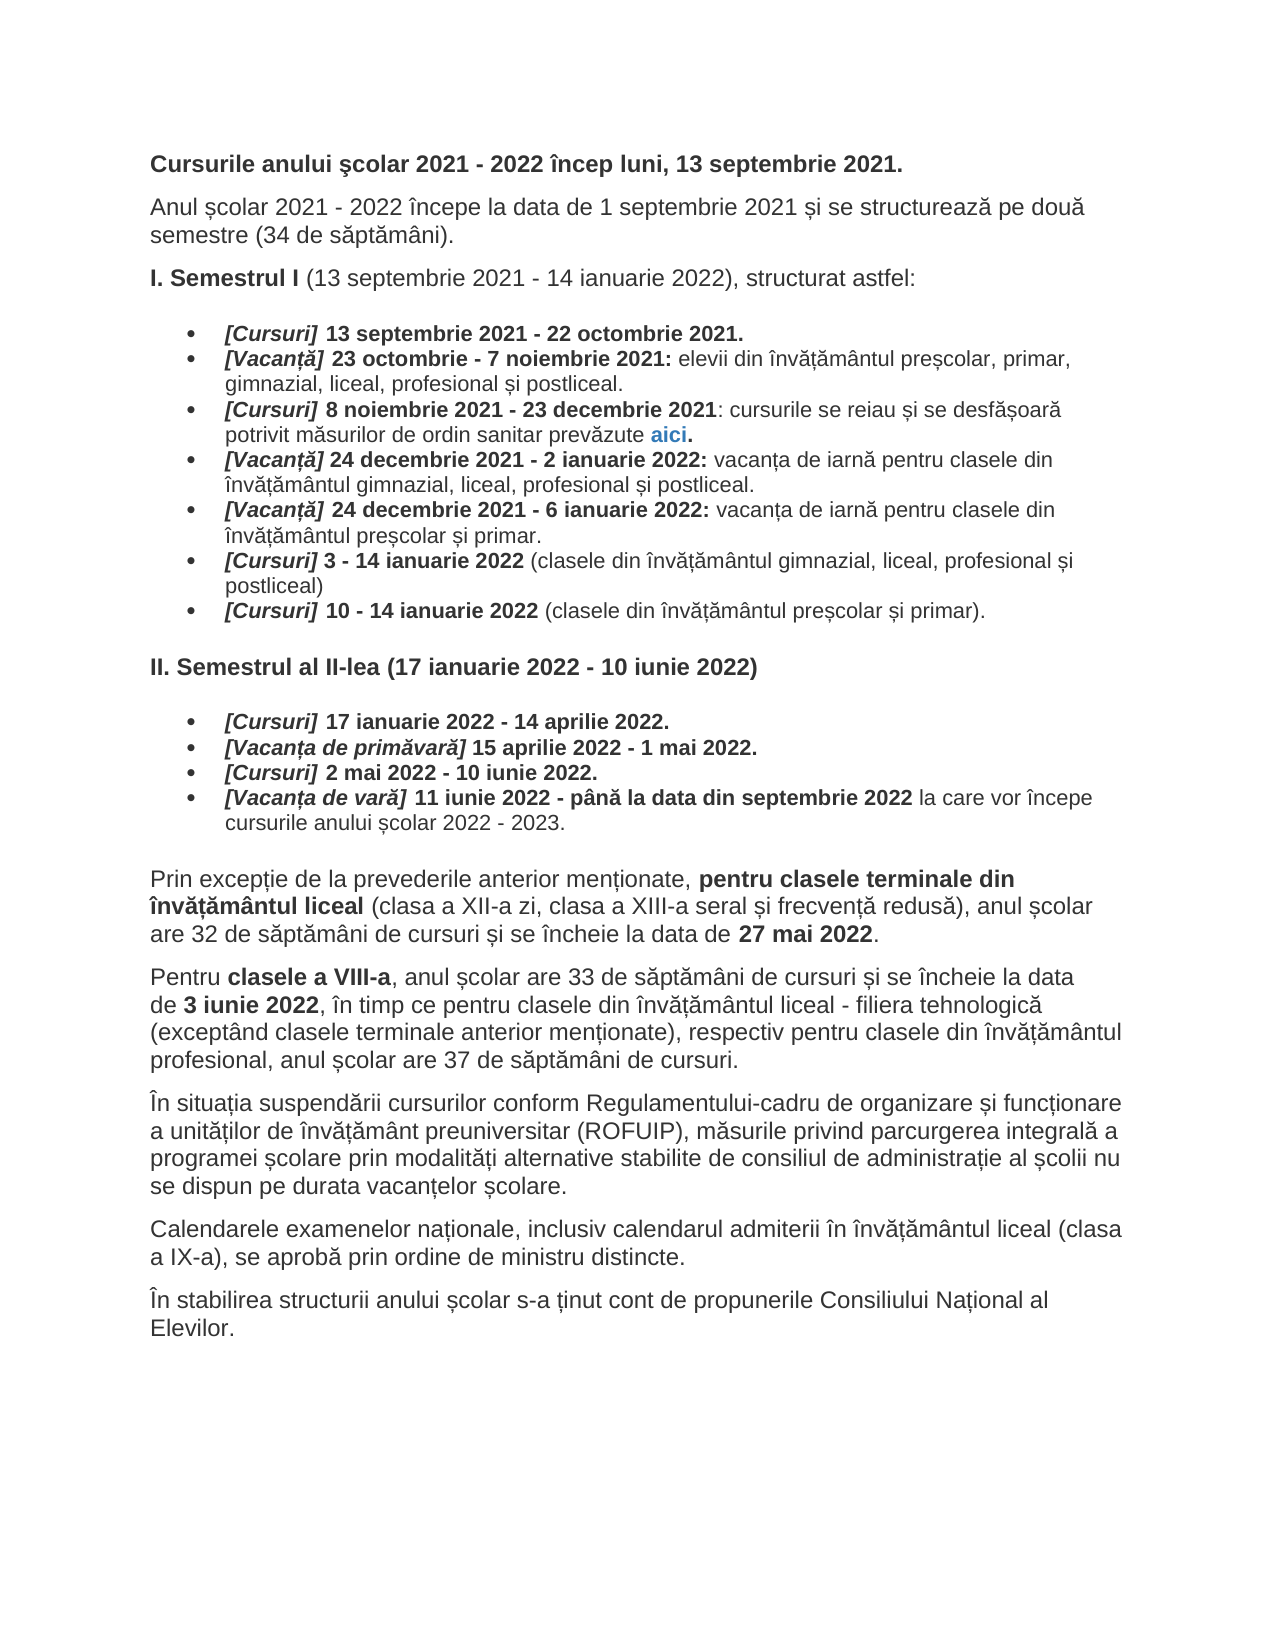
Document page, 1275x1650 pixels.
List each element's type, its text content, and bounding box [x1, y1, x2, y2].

text Calendarele examenelor naționale, inclusiv calendarul admiterii în învățământul liceal (clasa a IX-a), se aprobă prin ordine de ministru distincte. [150, 1215, 1125, 1270]
list [Cursuri] 13 septembrie 2021 - 22 octombrie 2021. [187, 321, 1125, 346]
text Pentru clasele a VIII-a, anul școlar are 33 de săptămâni de cursuri și se încheie la data de 3 iunie 2022, în timp ce pentru clasele din învățământul liceal - filiera tehnologică (exceptând clasele terminale anterior menționate), respectiv pentru clasele din învățământul profesional, anul școlar are 37 de săptămâni de cursuri. [150, 963, 1125, 1073]
text În situația suspendării cursurilor conform Regulamentului-cadru de organizare și funcționare a unităților de învățământ preuniversitar (ROFUIP), măsurile privind parcurgerea integrală a programei școlare prin modalități alternative stabilite de consiliul de administrație al școlii nu se dispun pe durata vacanțelor școlare. [150, 1089, 1125, 1199]
list [Vacanța de vară] 11 iunie 2022 - până la data din septembrie 2022 la care vor începe cursurile anului școlar 2022 - 2023. [187, 785, 1125, 835]
text În stabilirea structurii anului școlar s-a ținut cont de propunerile Consiliului Național al Elevilor. [150, 1286, 1125, 1341]
list [Vacanță] 24 decembrie 2021 - 2 ianuarie 2022: vacanța de iarnă pentru clasele din învățământul gimnazial, liceal, profesional și postliceal. [187, 447, 1125, 497]
list [Vacanță] 23 octombrie - 7 noiembrie 2021: elevii din învățământul preșcolar, primar, gimnazial, liceal, profesional și postliceal. [187, 346, 1125, 396]
list [Vacanța de primăvară] 15 aprilie 2022 - 1 mai 2022. [187, 734, 1125, 760]
text Cursurile anului şcolar 2021 - 2022 încep luni, 13 septembrie 2021. [150, 150, 1125, 178]
list [Cursuri] 10 - 14 ianuarie 2022 (clasele din învățământul preșcolar și primar). [187, 598, 1125, 623]
text Prin excepție de la prevederile anterior menționate, pentru clasele terminale din învățământul liceal (clasa a XII-a zi, clasa a XIII-a seral și frecvență redusă), anul școlar are 32 de săptămâni de cursuri și se încheie la data de 27 mai 2022. [150, 864, 1125, 947]
list [Cursuri] 2 mai 2022 - 10 iunie 2022. [187, 760, 1125, 785]
list [Cursuri] 17 ianuarie 2022 - 14 aprilie 2022. [187, 709, 1125, 734]
list [Cursuri] 3 - 14 ianuarie 2022 (clasele din învățământul gimnazial, liceal, profesional și postliceal) [187, 548, 1125, 598]
list [Vacanță] 24 decembrie 2021 - 6 ianuarie 2022: vacanța de iarnă pentru clasele din învățământul preșcolar și primar. [187, 497, 1125, 548]
list [Cursuri] 8 noiembrie 2021 - 23 decembrie 2021: cursurile se reiau și se desfășoară potrivit măsurilor de ordin sanitar prevăzute aici. [187, 396, 1125, 447]
text I. Semestrul I (13 septembrie 2021 - 14 ianuarie 2022), structurat astfel: [150, 264, 1125, 292]
text Anul școlar 2021 - 2022 începe la data de 1 septembrie 2021 și se structurează pe două semestre (34 de săptămâni). [150, 193, 1125, 248]
text II. Semestrul al II-lea (17 ianuarie 2022 - 10 iunie 2022) [150, 652, 1125, 680]
